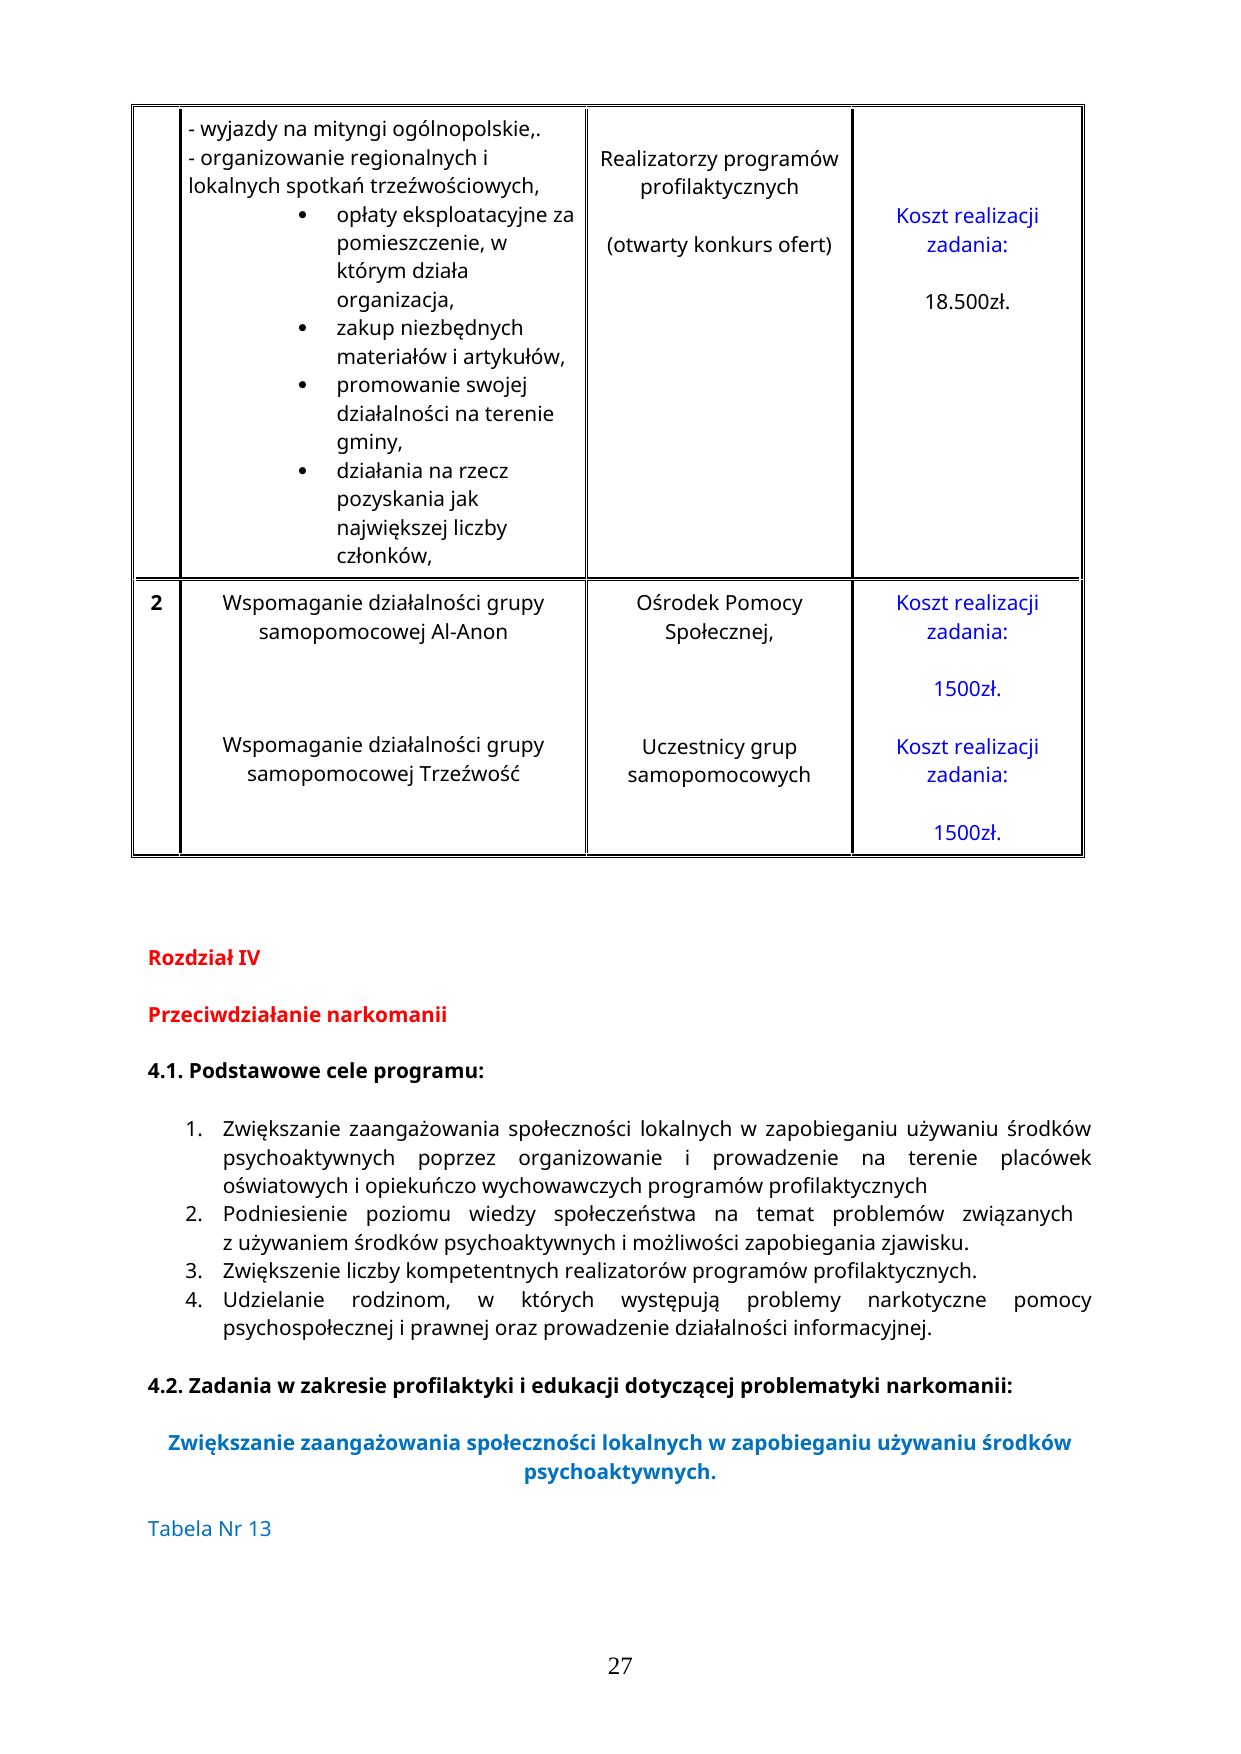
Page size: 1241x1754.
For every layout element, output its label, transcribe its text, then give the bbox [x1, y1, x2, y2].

subtitle 4.1. Podstawowe cele programu: [148, 1057, 1092, 1085]
table_cell 2 [134, 577, 180, 854]
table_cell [852, 107, 1081, 577]
text Rozdział IV [148, 943, 1092, 971]
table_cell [180, 107, 587, 577]
text Zwiększanie zaangażowania społeczności lokalnych w zapobieganiu używaniu środków psychoaktywnych. [148, 1516, 1092, 1573]
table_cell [587, 105, 852, 577]
table_cell 1. [134, 105, 180, 577]
table_cell Wspomaganie działalności grupy samopomocowej Al-Anon Wspomaganie działalności grupy samopomocowej Trzeźwość [180, 581, 587, 854]
list Zwiększenie liczby kompetentnych realizatorów programów profilaktycznych. [185, 1315, 1092, 1343]
list Udzielanie rodzinom, w których występują problemy narkotyczne pomocy psychospołecznej i prawnej oraz prowadzenie działalności informacyjnej. [185, 1372, 1092, 1429]
table_cell Koszt realizacji zadania: 1500zł. Koszt realizacji zadania: 1500zł. [852, 577, 1082, 854]
list Zwiększanie zaangażowania społeczności lokalnych w zapobieganiu używaniu środków psychoaktywnych poprzez organizowanie i prowadzenie na terenie placówek oświatowych i opiekuńczo wychowawczych programów profilaktycznych [185, 1114, 1092, 1199]
list Podniesienie poziomu wiedzy społeczeństwa na temat problemów związanych z używaniem środków psychoaktywnych i możliwości zapobiegania zjawisku. [185, 1229, 1092, 1286]
subtitle 4.2. Zadania w zakresie profilaktyki i edukacji dotyczącej problematyki narkomanii: [148, 1458, 1092, 1487]
table_cell Ośrodek Pomocy Społecznej, Uczestnicy grup samopomocowych [587, 581, 852, 854]
text Przeciwdziałanie narkomanii [148, 1000, 1092, 1028]
